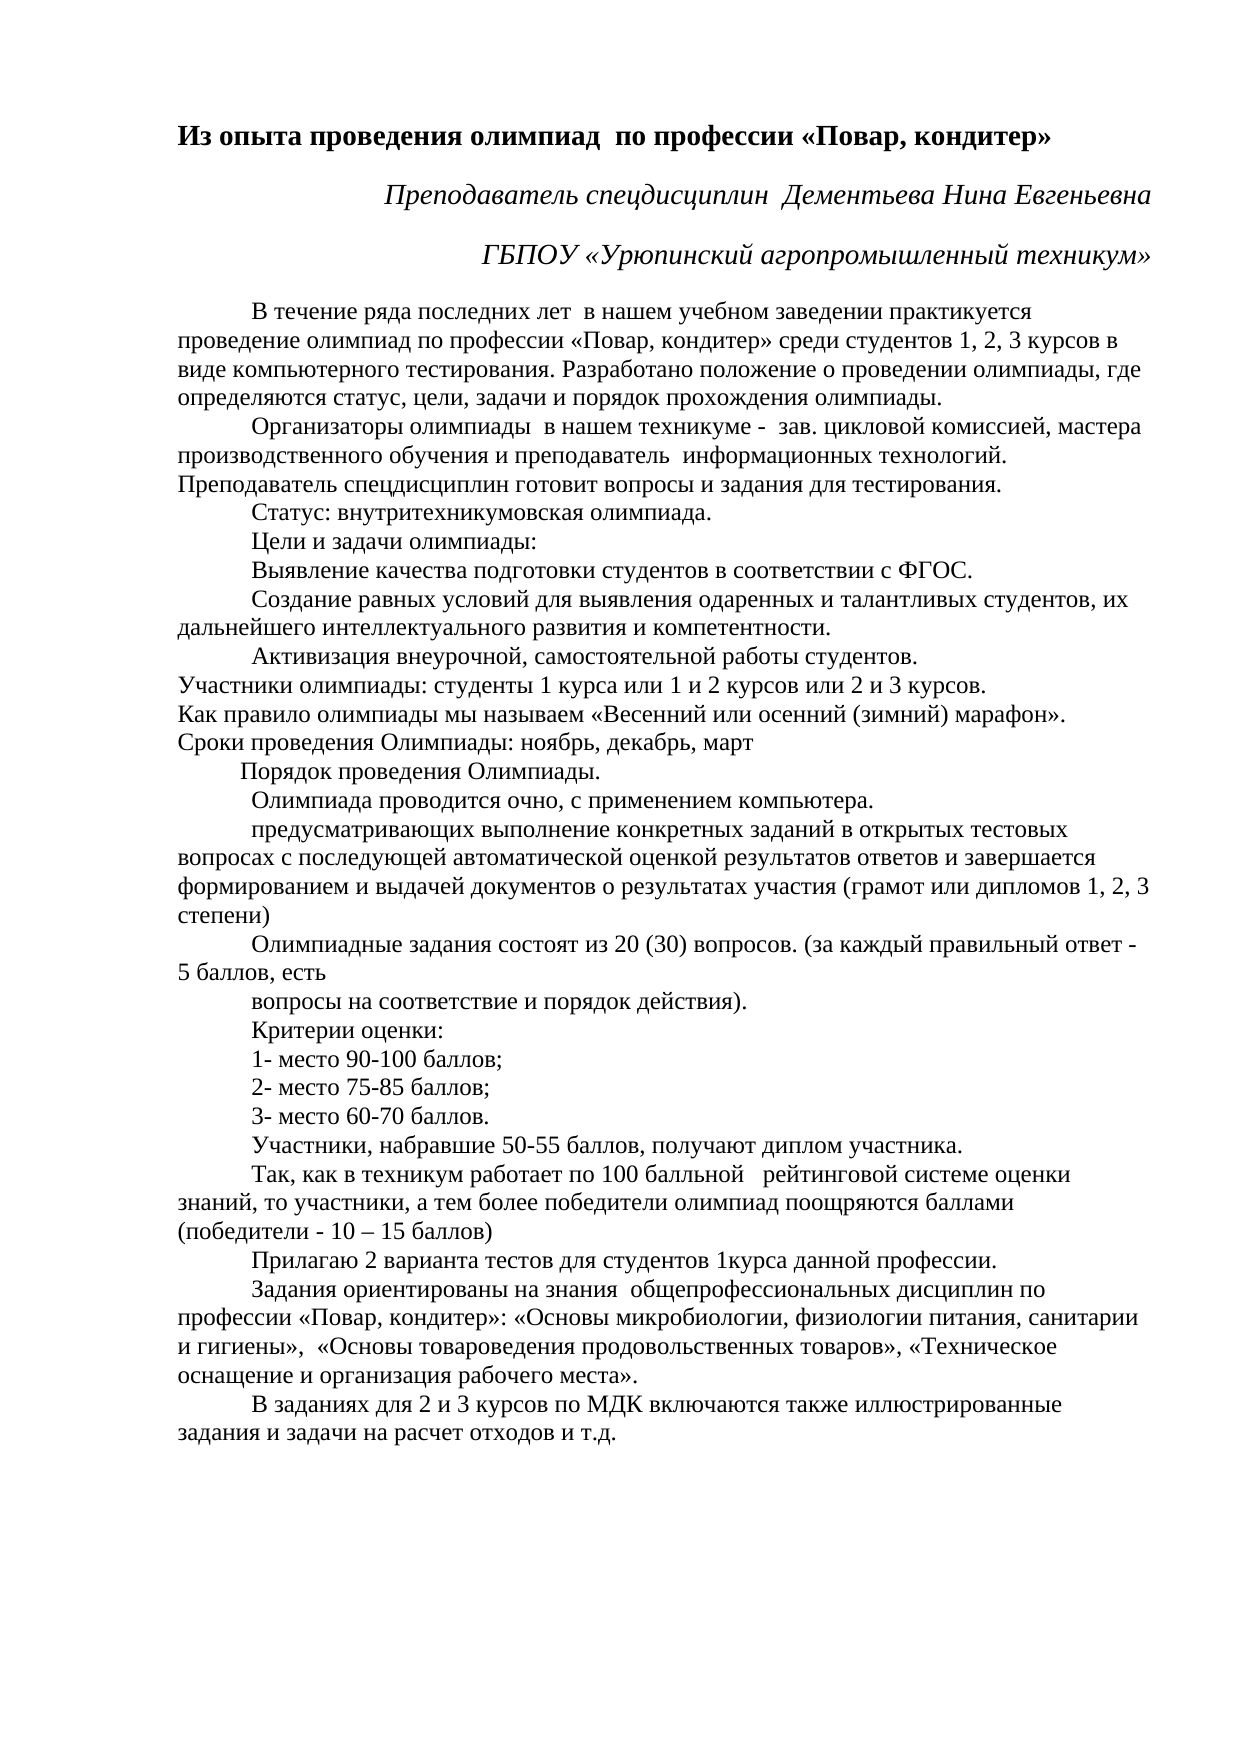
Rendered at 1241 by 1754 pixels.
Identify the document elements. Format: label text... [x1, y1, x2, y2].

text вопросы на соответствие и порядок действия). [177, 986, 1152, 1015]
text В заданиях для 2 и 3 курсов по МДК включаются также иллюстрированные задания и задачи на расчет отходов и т.д. [177, 1389, 1152, 1446]
text Олимпиада проводится очно, с применением компьютера. [177, 785, 1152, 814]
text Участники олимпиады: студенты 1 курса или 1 и 2 курсов или 2 и 3 курсов. [177, 670, 1152, 699]
text Создание равных условий для выявления одаренных и талантливых студентов, их дальнейшего интеллектуального развития и компетентности. [177, 584, 1152, 641]
text 3- место 60-70 баллов. [177, 1101, 1152, 1130]
text Олимпиадные задания состоят из 20 (30) вопросов. (за каждый правильный ответ - 5 баллов, есть [177, 929, 1152, 986]
text предусматривающих выполнение конкретных заданий в открытых тестовых вопросах с последующей автоматической оценкой результатов ответов и завершается формированием и выдачей документов о результатах участия (грамот или дипломов 1, 2, 3 степени) [177, 814, 1152, 929]
text Цели и задачи олимпиады: [177, 526, 1152, 555]
text Сроки проведения Олимпиады: ноябрь, декабрь, март [177, 727, 1152, 756]
text Организаторы олимпиады в нашем техникуме - зав. цикловой комиссией, мастера производственного обучения и преподаватель информационных технологий. Преподаватель спецдисциплин готовит вопросы и задания для тестирования. [177, 411, 1152, 497]
text Задания ориентированы на знания общепрофессиональных дисциплин по профессии «Повар, кондитер»: «Основы микробиологии, физиологии питания, санитарии и гигиены», «Основы товароведения продовольственных товаров», «Техническое оснащение и организация рабочего места». [177, 1274, 1152, 1389]
text Критерии оценки: [177, 1015, 1152, 1044]
text Порядок проведения Олимпиады. [177, 756, 1152, 785]
text Так, как в техникум работает по 100 балльной рейтинговой системе оценки знаний, то участники, а тем более победители олимпиад поощряются баллами (победители - 10 – 15 баллов) [177, 1159, 1152, 1245]
text Статус: внутритехникумовская олимпиада. [177, 497, 1152, 526]
text Участники, набравшие 50-55 баллов, получают диплом участника. [177, 1130, 1152, 1159]
text Выявление качества подготовки студентов в соответствии с ФГОС. [177, 555, 1152, 584]
text Активизация внеурочной, самостоятельной работы студентов. [177, 641, 1152, 670]
text 1- место 90-100 баллов; [177, 1044, 1152, 1072]
text 2- место 75-85 баллов; [177, 1072, 1152, 1101]
text Преподаватель спецдисциплин Дементьева Нина Евгеньевна [177, 177, 1152, 211]
text ГБПОУ «Урюпинский агропромышленный техникум» [177, 237, 1152, 270]
text Как правило олимпиады мы называем «Весенний или осенний (зимний) марафон». [177, 699, 1152, 727]
text Из опыта проведения олимпиад по профессии «Повар, кондитер» [177, 118, 1152, 152]
text Прилагаю 2 варианта тестов для студентов 1курса данной профессии. [177, 1245, 1152, 1274]
text В течение ряда последних лет в нашем учебном заведении практикуется проведение олимпиад по профессии «Повар, кондитер» среди студентов 1, 2, 3 курсов в виде компьютерного тестирования. Разработано положение о проведении олимпиады, где определяются статус, цели, задачи и порядок прохождения олимпиады. [177, 296, 1152, 411]
